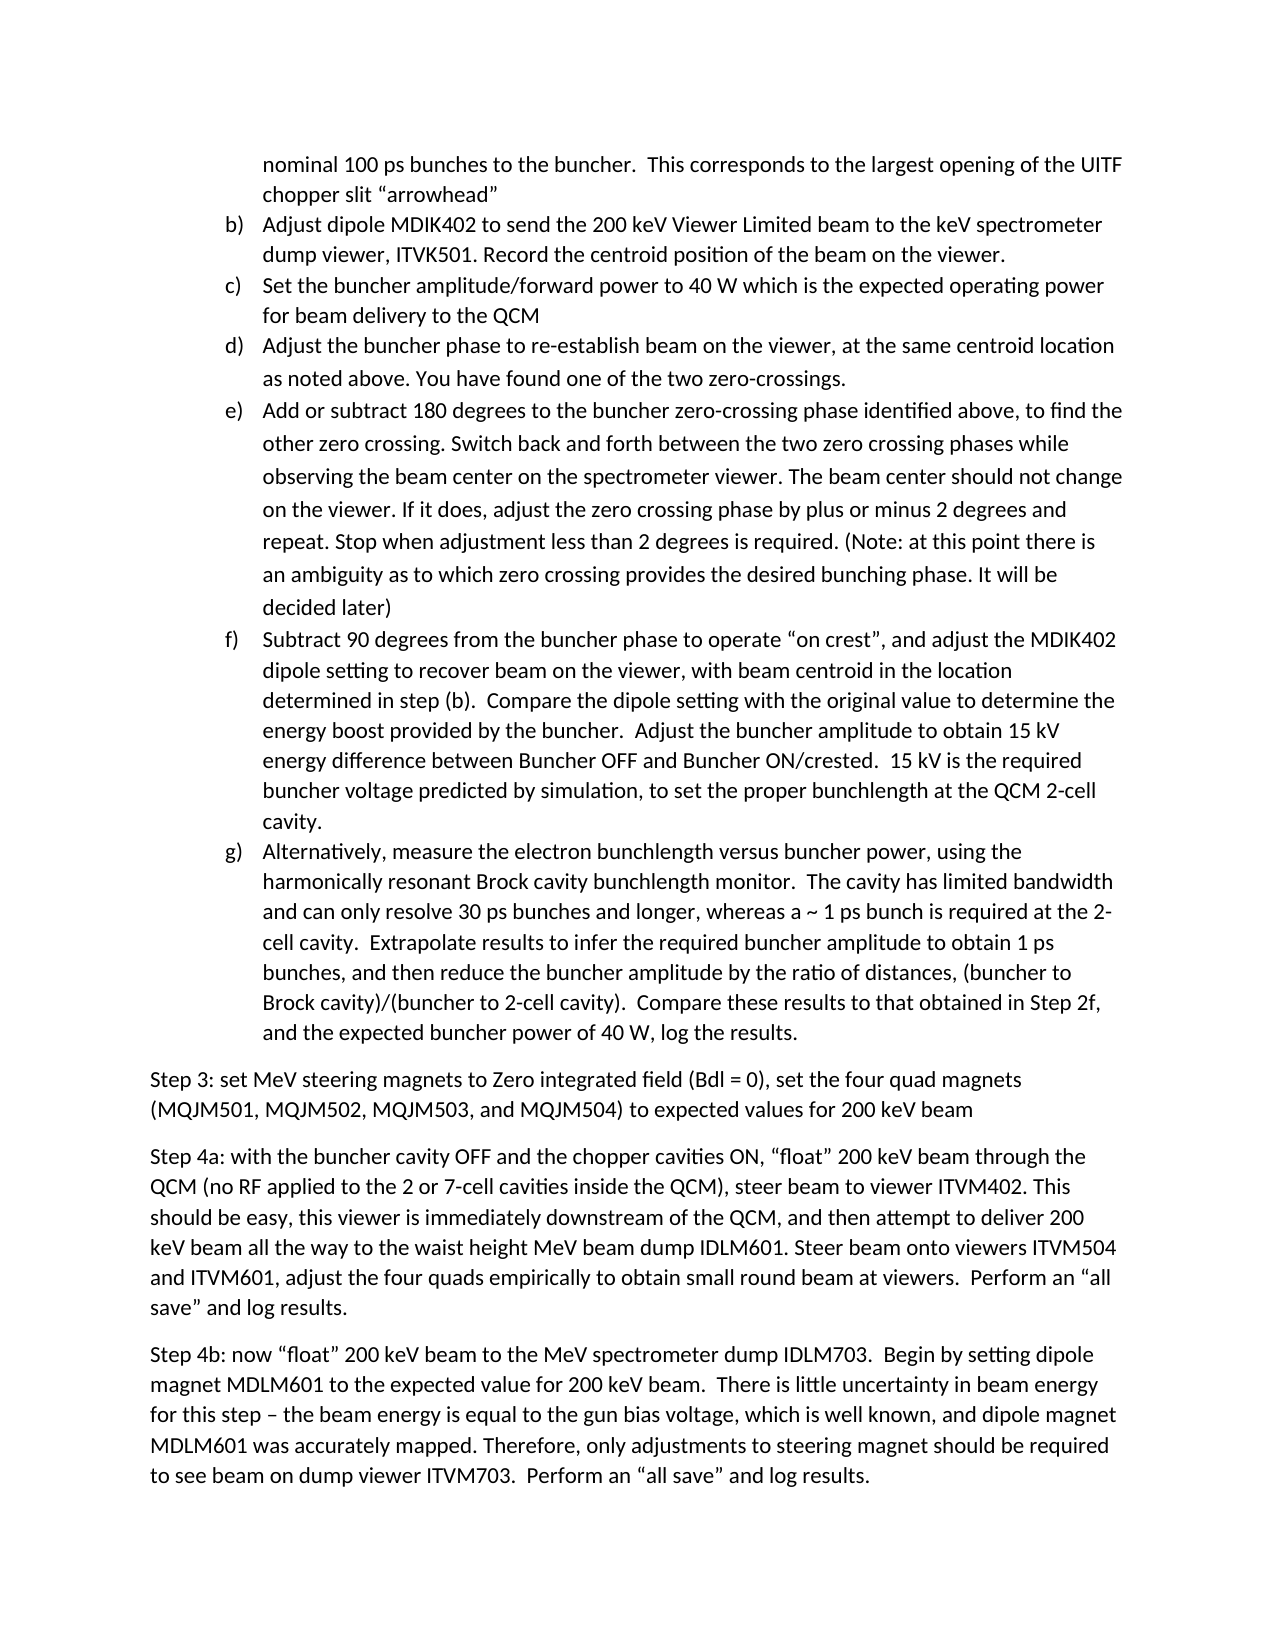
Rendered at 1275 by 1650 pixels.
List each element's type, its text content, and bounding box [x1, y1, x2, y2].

list Add or subtract 180 degrees to the buncher zero-crossing phase identified above, to find the other zero crossing. Switch back and forth between the two zero crossing phases while observing the beam center on the spectrometer viewer. The beam center should not change on the viewer. If it does, adjust the zero crossing phase by plus or minus 2 degrees and repeat. Stop when adjustment less than 2 degrees is required. (Note: at this point there is an ambiguity as to which zero crossing provides the desired bunching phase. It will be decided later) [225, 397, 1125, 621]
text Step 3: set MeV steering magnets to Zero integrated field (Bdl = 0), set the four quad magnets (MQJM501, MQJM502, MQJM503, and MQJM504) to expected values for 200 keV beam [150, 1065, 1125, 1123]
list Subtract 90 degrees from the buncher phase to operate “on crest”, and adjust the MDIK402 dipole setting to recover beam on the viewer, with beam centroid in the location determined in step (b). Compare the dipole setting with the original value to determine the energy boost provided by the buncher. Adjust the buncher amplitude to obtain 15 kV energy difference between Buncher OFF and Buncher ON/crested. 15 kV is the required buncher voltage predicted by simulation, to set the proper bunchlength at the QCM 2-cell cavity. [225, 626, 1125, 835]
text Step 4a: with the buncher cavity OFF and the chopper cavities ON, “float” 200 keV beam through the QCM (no RF applied to the 2 or 7-cell cavities inside the QCM), steer beam to viewer ITVM402. This should be easy, this viewer is immediately downstream of the QCM, and then attempt to deliver 200 keV beam all the way to the waist height MeV beam dump IDLM601. Steer beam onto viewers ITVM504 and ITVM601, adjust the four quads empirically to obtain small round beam at viewers. Perform an “all save” and log results. [150, 1142, 1125, 1321]
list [225, 150, 1125, 208]
text Step 4b: now “float” 200 keV beam to the MeV spectrometer dump IDLM703. Begin by setting dipole magnet MDLM601 to the expected value for 200 keV beam. There is little uncertainty in beam energy for this step – the beam energy is equal to the gun bias voltage, which is well known, and dipole magnet MDLM601 was accurately mapped. Therefore, only adjustments to steering magnet should be required to see beam on dump viewer ITVM703. Perform an “all save” and log results. [150, 1340, 1125, 1489]
list Alternatively, measure the electron bunchlength versus buncher power, using the harmonically resonant Brock cavity bunchlength monitor. The cavity has limited bandwidth and can only resolve 30 ps bunches and longer, whereas a ~ 1 ps bunch is required at the 2-cell cavity. Extrapolate results to infer the required buncher amplitude to obtain 1 ps bunches, and then reduce the buncher amplitude by the ratio of distances, (buncher to Brock cavity)/(buncher to 2-cell cavity). Compare these results to that obtained in Step 2f, and the expected buncher power of 40 W, log the results. [225, 837, 1125, 1046]
list Adjust dipole MDIK402 to send the 200 keV Viewer Limited beam to the keV spectrometer dump viewer, ITVK501. Record the centroid position of the beam on the viewer. [225, 210, 1125, 269]
list Adjust the buncher phase to re-establish beam on the viewer, at the same centroid location as noted above. You have found one of the two zero-crossings. [225, 331, 1125, 392]
list Set the buncher amplitude/forward power to 40 W which is the expected operating power for beam delivery to the QCM [225, 271, 1125, 329]
